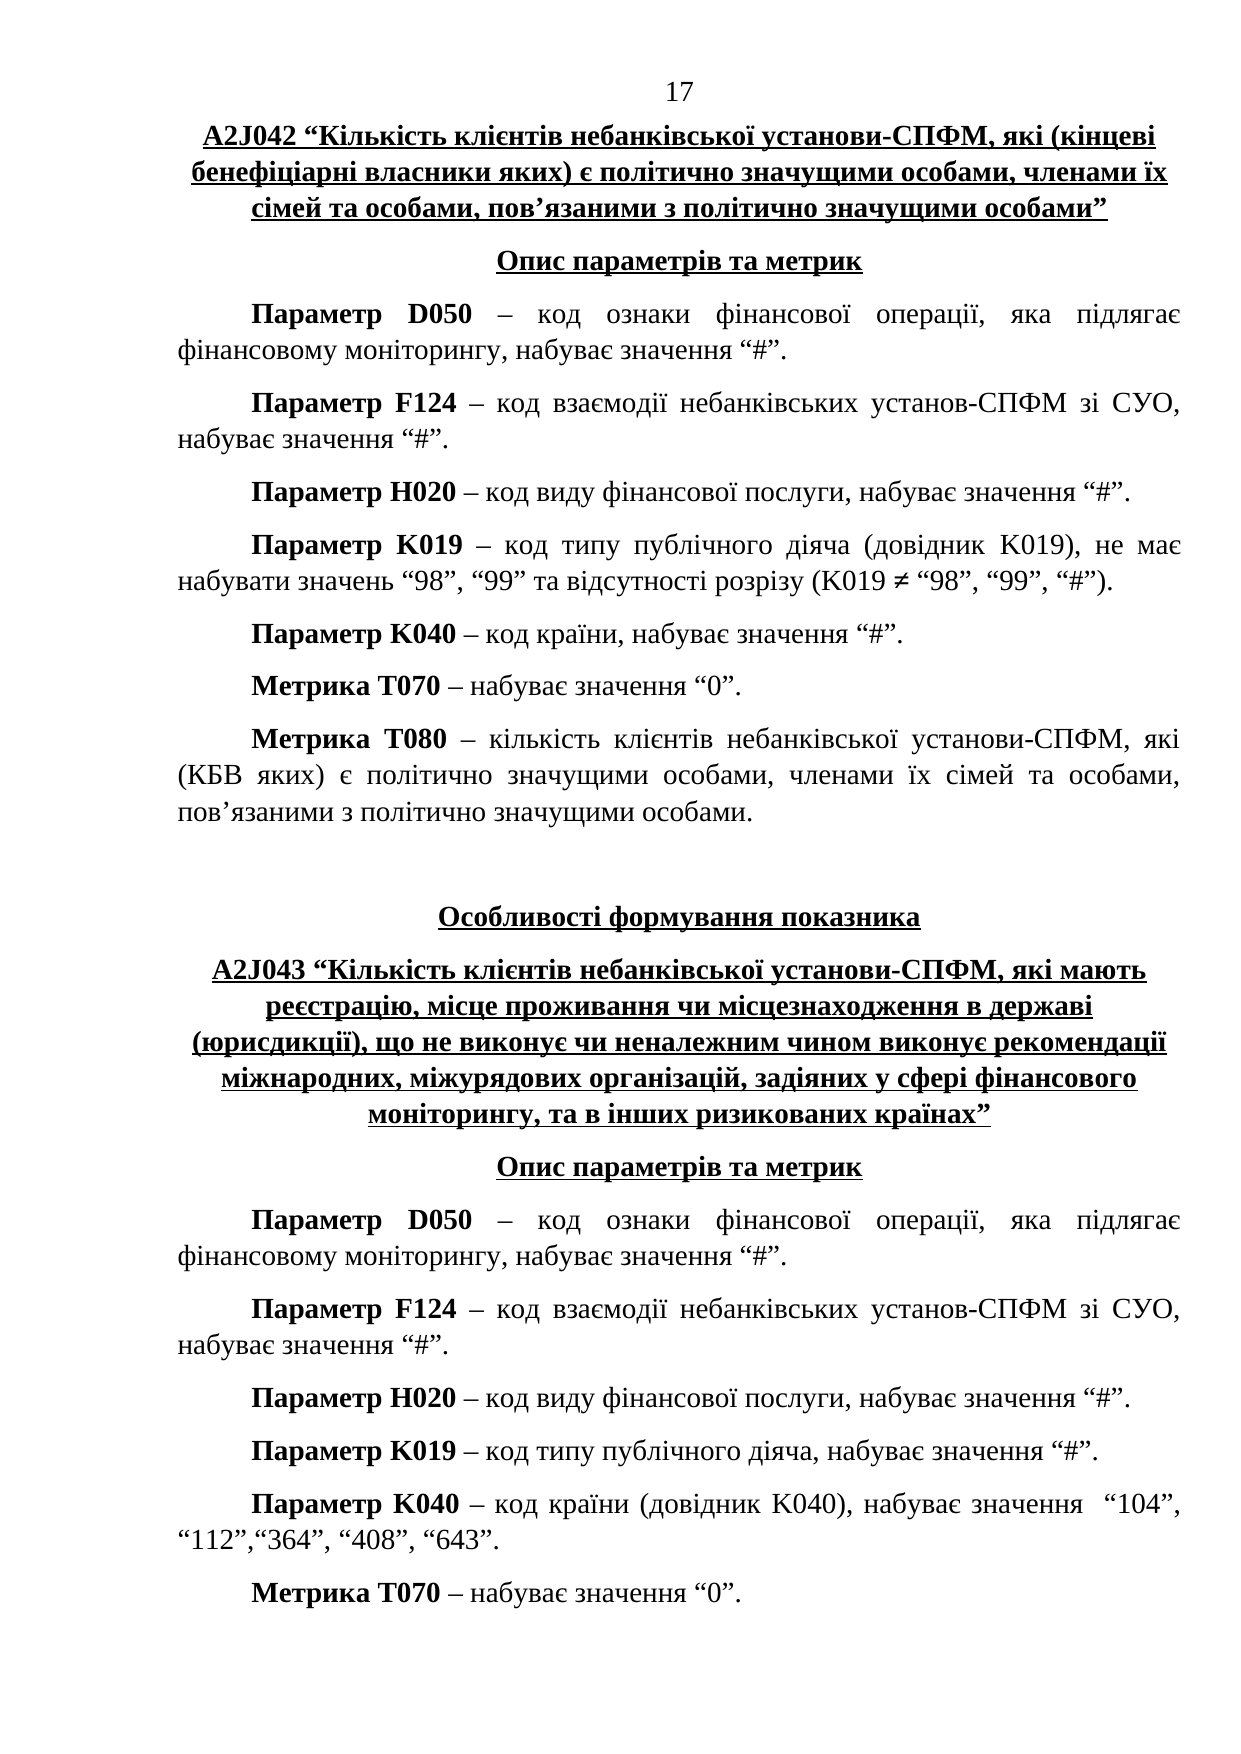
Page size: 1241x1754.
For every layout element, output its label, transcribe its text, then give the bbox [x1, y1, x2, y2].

text Параметр F124 – код взаємодії небанківських установ-СПФМ зі СУО, набуває значення “#”. [177, 385, 1181, 455]
text Параметр K019 – код типу публічного діяча (довідник K019), не має набувати значень “98”, “99” та відсутності розрізу (K019 ≠ “98”, “99”, “#”). [177, 527, 1181, 596]
text Метрика T070 – набуває значення “0”. [177, 668, 1181, 702]
text Параметр D050 – код ознаки фінансової операції, яка підлягає фінансовому моніторингу, набуває значення “#”. [177, 1202, 1181, 1272]
text A2J042 “Кількість клієнтів небанківської установи-СПФМ, які (кінцеві бенефіціарні власники яких) є політично значущими особами, членами їх сімей та особами, пов’язаними з політично значущими особами” [177, 118, 1181, 224]
text Опис параметрів та метрик [177, 243, 1181, 277]
text Параметр K040 – код країни, набуває значення “#”. [177, 616, 1181, 649]
text Параметр F124 – код взаємодії небанківських установ-СПФМ зі СУО, набуває значення “#”. [177, 1291, 1181, 1361]
text Параметр H020 – код виду фінансової послуги, набуває значення “#”. [177, 1380, 1181, 1414]
text Метрика T070 – набуває значення “0”. [177, 1575, 1181, 1608]
text Параметр K040 – код країни (довідник K040), набуває значення “104”, “112”,“364”, “408”, “643”. [177, 1486, 1181, 1556]
text Параметр H020 – код виду фінансової послуги, набуває значення “#”. [177, 474, 1181, 507]
text Опис параметрів та метрик [177, 1149, 1181, 1183]
text Метрика T080 – кількість клієнтів небанківської установи-СПФМ, які (КБВ яких) є політично значущими особами, членами їх сімей та особами, пов’язаними з політично значущими особами. [177, 721, 1181, 827]
text Особливості формування показника [177, 899, 1181, 933]
text A2J043 “Кількість клієнтів небанківської установи-СПФМ, які мають реєстрацію, місце проживання чи місцезнаходження в державі (юрисдикції), що не виконує чи неналежним чином виконує рекомендації міжнародних, міжурядових організацій, задіяних у сфері фінансового моніторингу, та в інших ризикованих країнах” [177, 952, 1181, 1130]
text Параметр D050 – код ознаки фінансової операції, яка підлягає фінансовому моніторингу, набуває значення “#”. [177, 296, 1181, 366]
text Параметр K019 – код типу публічного діяча, набуває значення “#”. [177, 1433, 1181, 1467]
